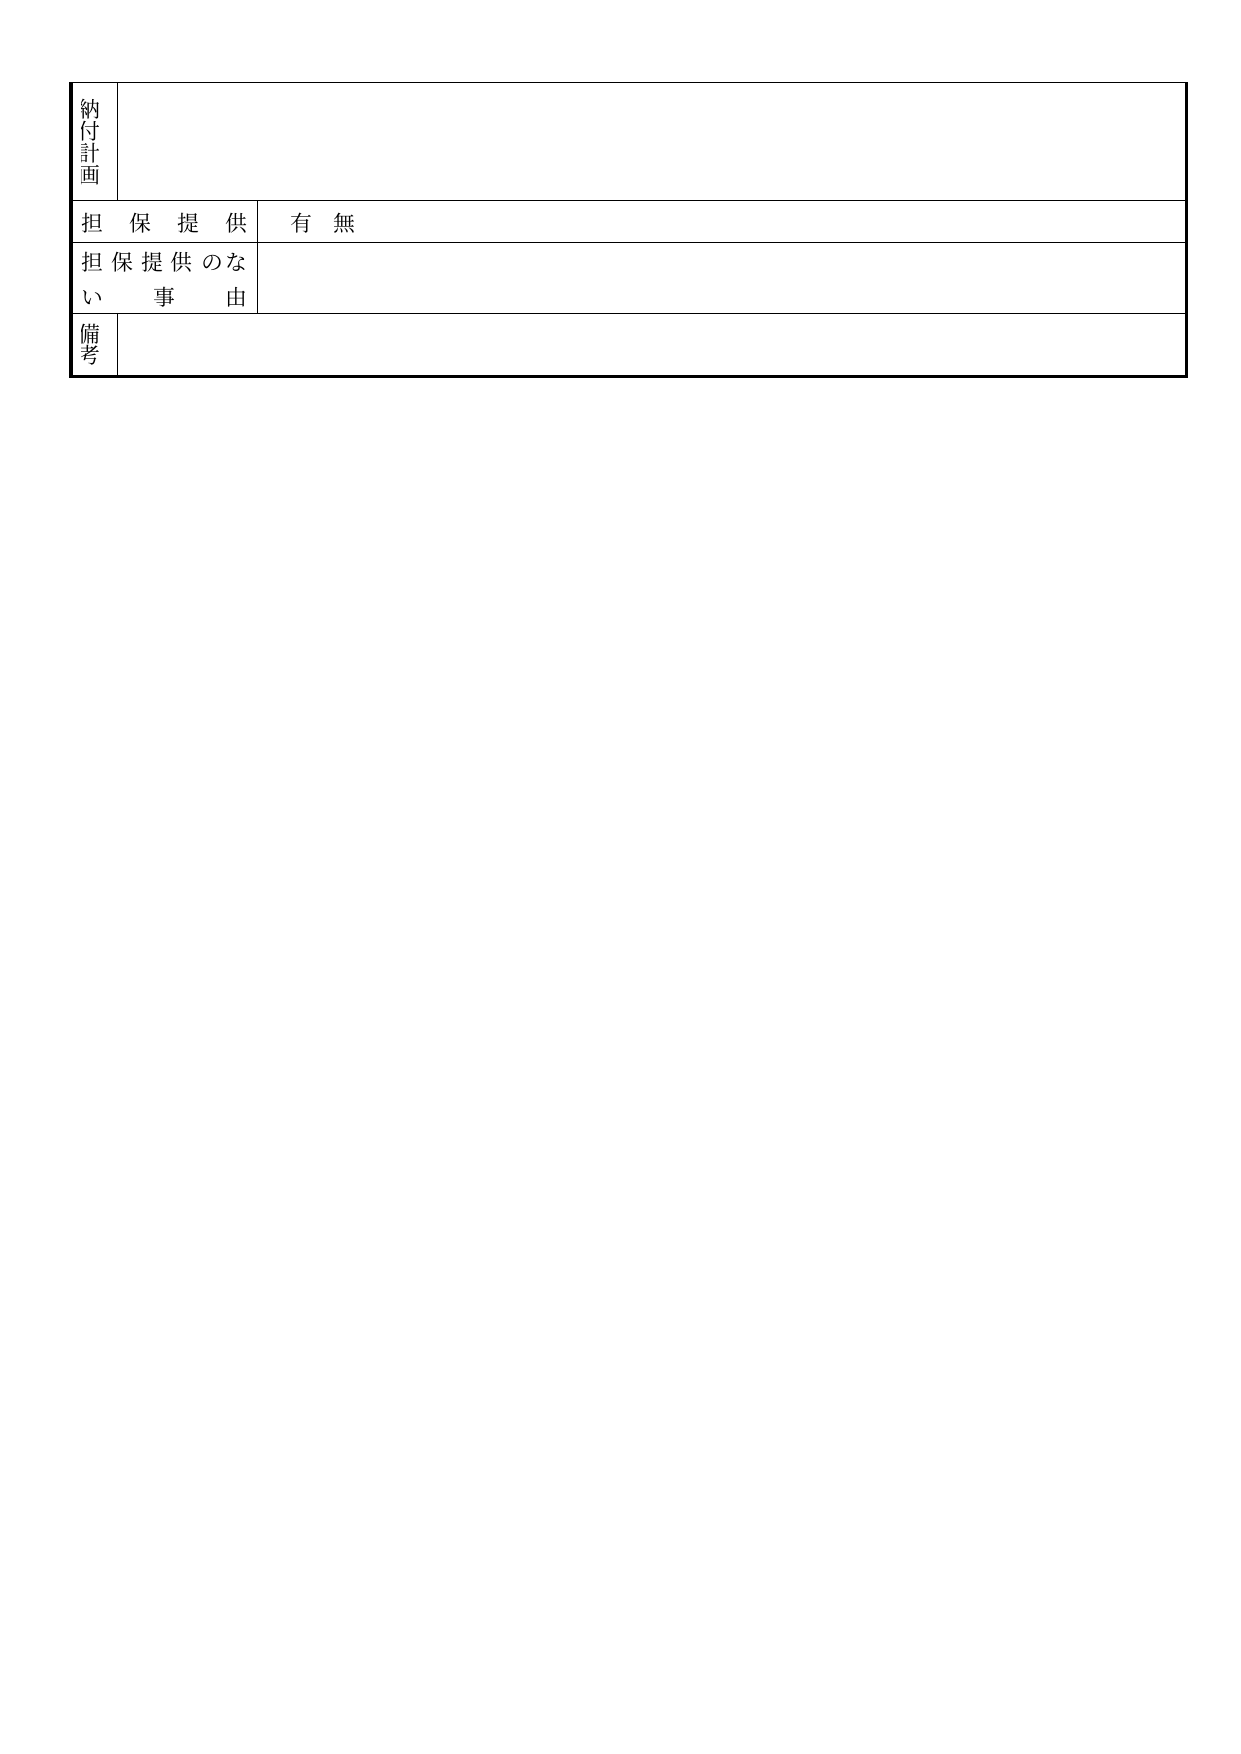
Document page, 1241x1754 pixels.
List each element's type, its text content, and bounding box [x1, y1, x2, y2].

table_cell 納付計画 [73, 83, 117, 200]
table_cell [258, 243, 1185, 313]
table_cell 担保提供のない事由 [73, 243, 257, 313]
table_cell 担保提供 [73, 201, 257, 242]
table_cell [118, 83, 1185, 200]
table_cell [118, 314, 1185, 375]
table_cell 有無 [258, 201, 1185, 242]
table_cell 備考 [73, 314, 117, 375]
